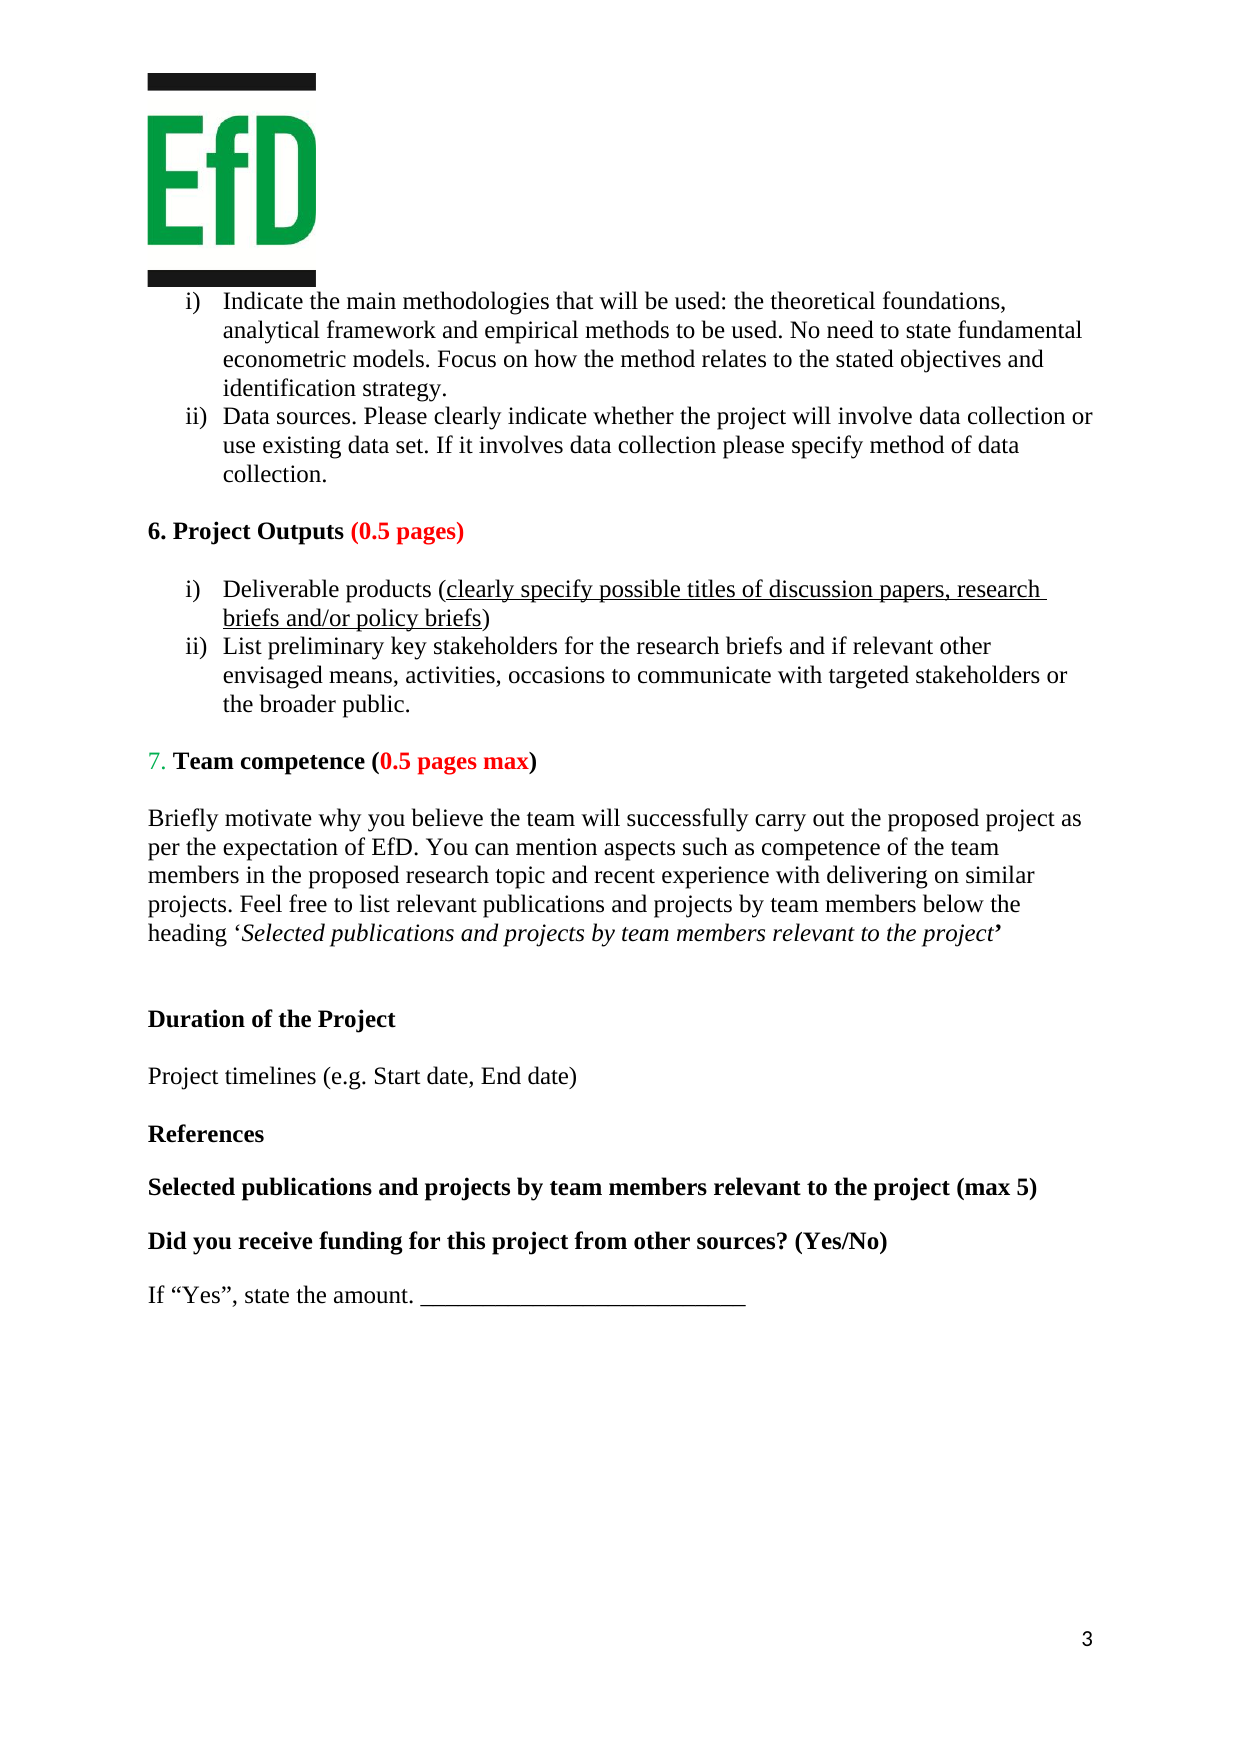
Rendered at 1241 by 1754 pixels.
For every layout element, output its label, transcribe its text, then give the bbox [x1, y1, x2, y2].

text 7. Team competence (0.5 pages max) [148, 746, 1093, 775]
text References [148, 1119, 1093, 1147]
text Did you receive funding for this project from other sources? (Yes/No) [148, 1226, 1093, 1255]
text Briefly motivate why you believe the team will successfully carry out the proposed project as per the expectation of EfD. You can mention aspects such as competence of the team members in the proposed research topic and recent experience with delivering on similar projects. Feel free to list relevant publications and projects by team members below the heading ‘Selected publications and projects by team members relevant to the project’ [148, 803, 1093, 947]
text Duration of the Project [148, 1004, 1093, 1032]
list Deliverable products (clearly specify possible titles of discussion papers, research briefs and/or policy briefs) [185, 574, 1093, 631]
text 6. Project Outputs (0.5 pages) [148, 516, 1093, 545]
list List preliminary key stakeholders for the research briefs and if relevant other envisaged means, activities, occasions to communicate with targeted stakeholders or the broader public. [185, 631, 1093, 718]
list Indicate the main methodologies that will be used: the theoretical foundations, analytical framework and empirical methods to be used. No need to state fundamental econometric models. Focus on how the method relates to the stated objectives and identification strategy. [185, 286, 1093, 401]
text Project timelines (e.g. Start date, End date) [148, 1061, 1093, 1090]
picture [147, 73, 316, 287]
list Data sources. Please clearly indicate whether the project will involve data collection or use existing data set. If it involves data collection please specify method of data collection. [185, 401, 1093, 488]
text Selected publications and projects by team members relevant to the project (max 5) [148, 1172, 1093, 1201]
text If “Yes”, state the amount. __________________________ [148, 1280, 1093, 1309]
